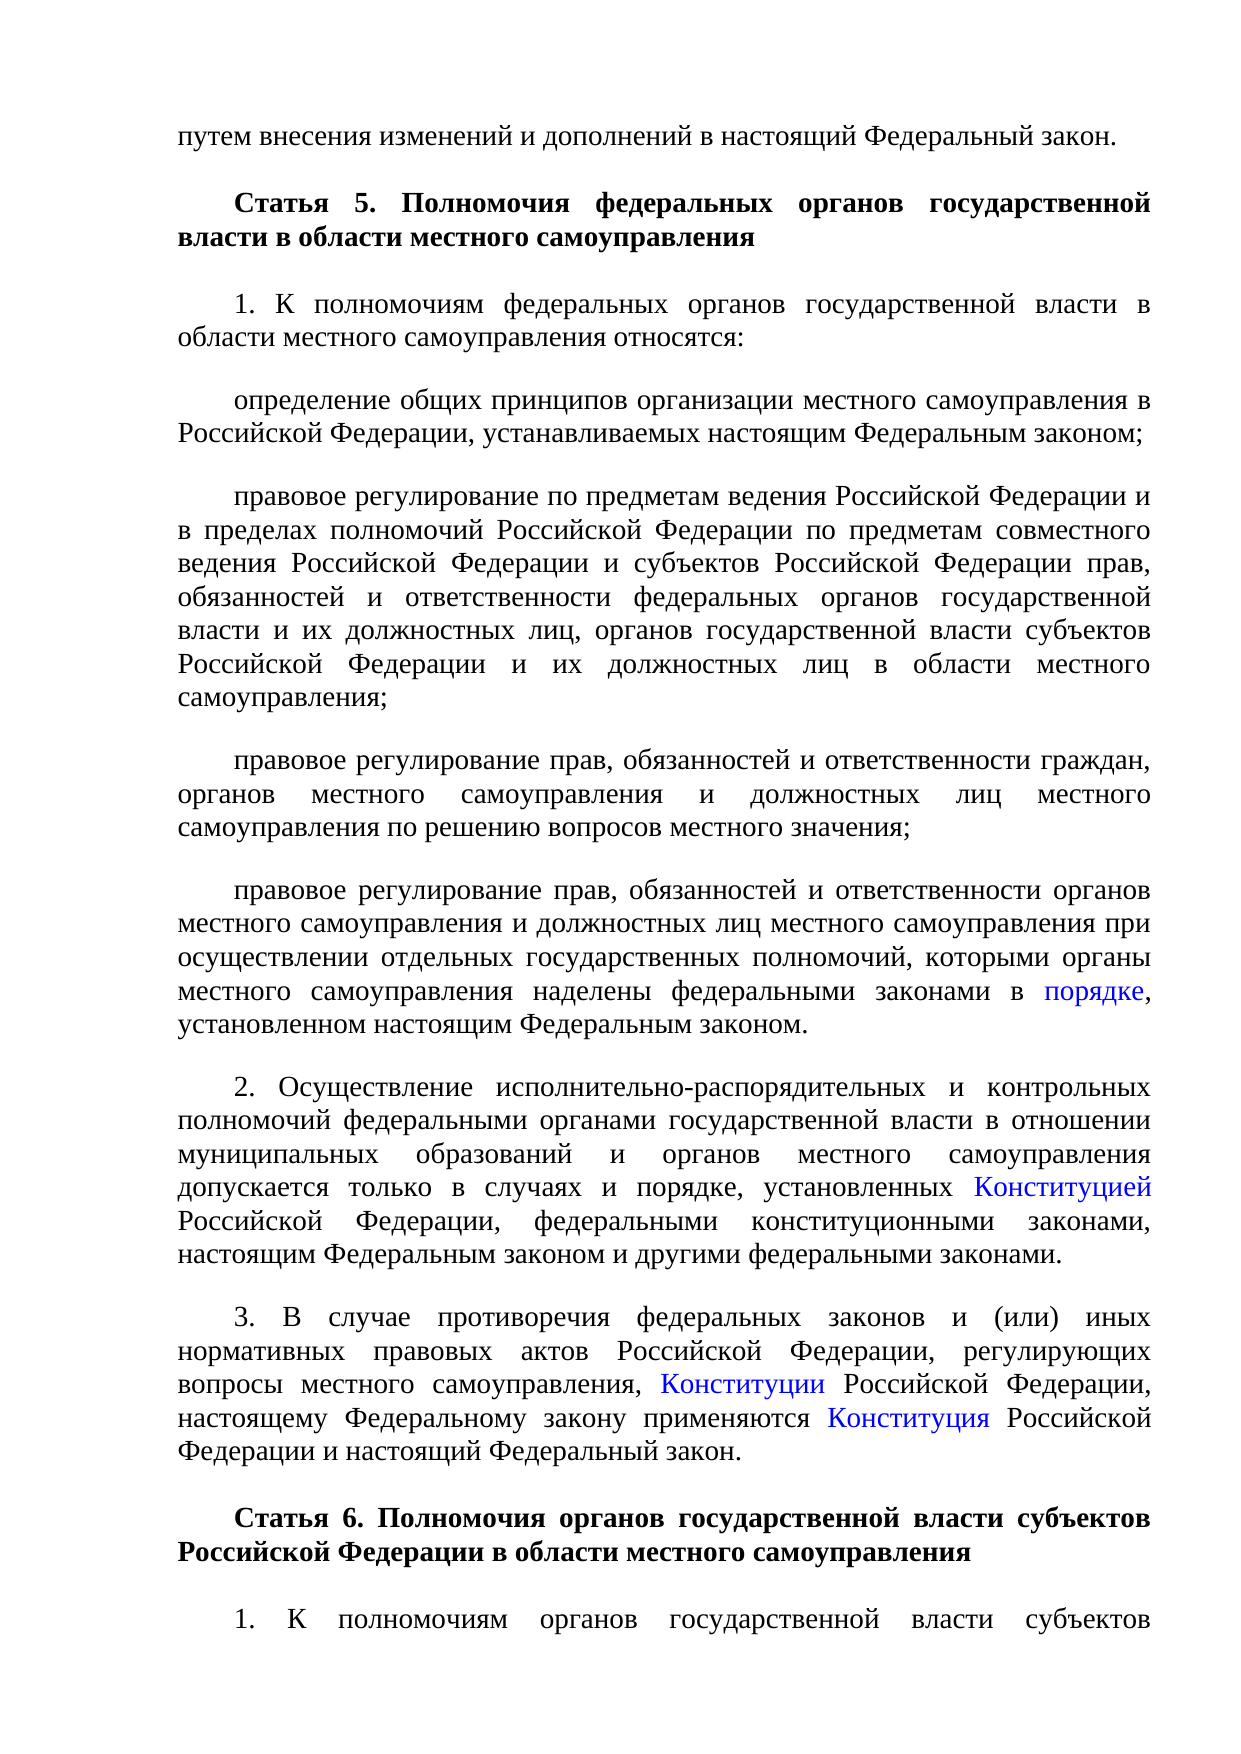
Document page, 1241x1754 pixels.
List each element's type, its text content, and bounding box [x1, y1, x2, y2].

text правовое регулирование по предметам ведения Российской Федерации и в пределах полномочий Российской Федерации по предметам совместного ведения Российской Федерации и субъектов Российской Федерации прав, обязанностей и ответственности федеральных органов государственной власти и их должностных лиц, органов государственной власти субъектов Российской Федерации и их должностных лиц в области местного самоуправления; [177, 478, 1152, 713]
text правовое регулирование прав, обязанностей и ответственности органов местного самоуправления и должностных лиц местного самоуправления при осуществлении отдельных государственных полномочий, которыми органы местного самоуправления наделены федеральными законами в порядке, установленном настоящим Федеральным законом. [177, 872, 1152, 1040]
text определение общих принципов организации местного самоуправления в Российской Федерации, устанавливаемых настоящим Федеральным законом; [177, 382, 1152, 449]
title Статья 6. Полномочия органов государственной власти субъектов Российской Федерации в области местного самоуправления [177, 1501, 1152, 1568]
text 1. К полномочиям федеральных органов государственной власти в области местного самоуправления относятся: [177, 286, 1152, 353]
text правовое регулирование прав, обязанностей и ответственности граждан, органов местного самоуправления и должностных лиц местного самоуправления по решению вопросов местного значения; [177, 742, 1152, 843]
text 2. Осуществление исполнительно-распорядительных и контрольных полномочий федеральными органами государственной власти в отношении муниципальных образований и органов местного самоуправления допускается только в случаях и порядке, установленных Конституцией Российской Федерации, федеральными конституционными законами, настоящим Федеральным законом и другими федеральными законами. [177, 1069, 1152, 1270]
title Статья 5. Полномочия федеральных органов государственной власти в области местного самоуправления [177, 185, 1152, 252]
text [177, 1601, 1152, 1635]
text 3. В случае противоречия федеральных законов и (или) иных нормативных правовых актов Российской Федерации, регулирующих вопросы местного самоуправления, Конституции Российской Федерации, настоящему Федеральному закону применяются Конституция Российской Федерации и настоящий Федеральный закон. [177, 1299, 1152, 1467]
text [177, 118, 1152, 152]
